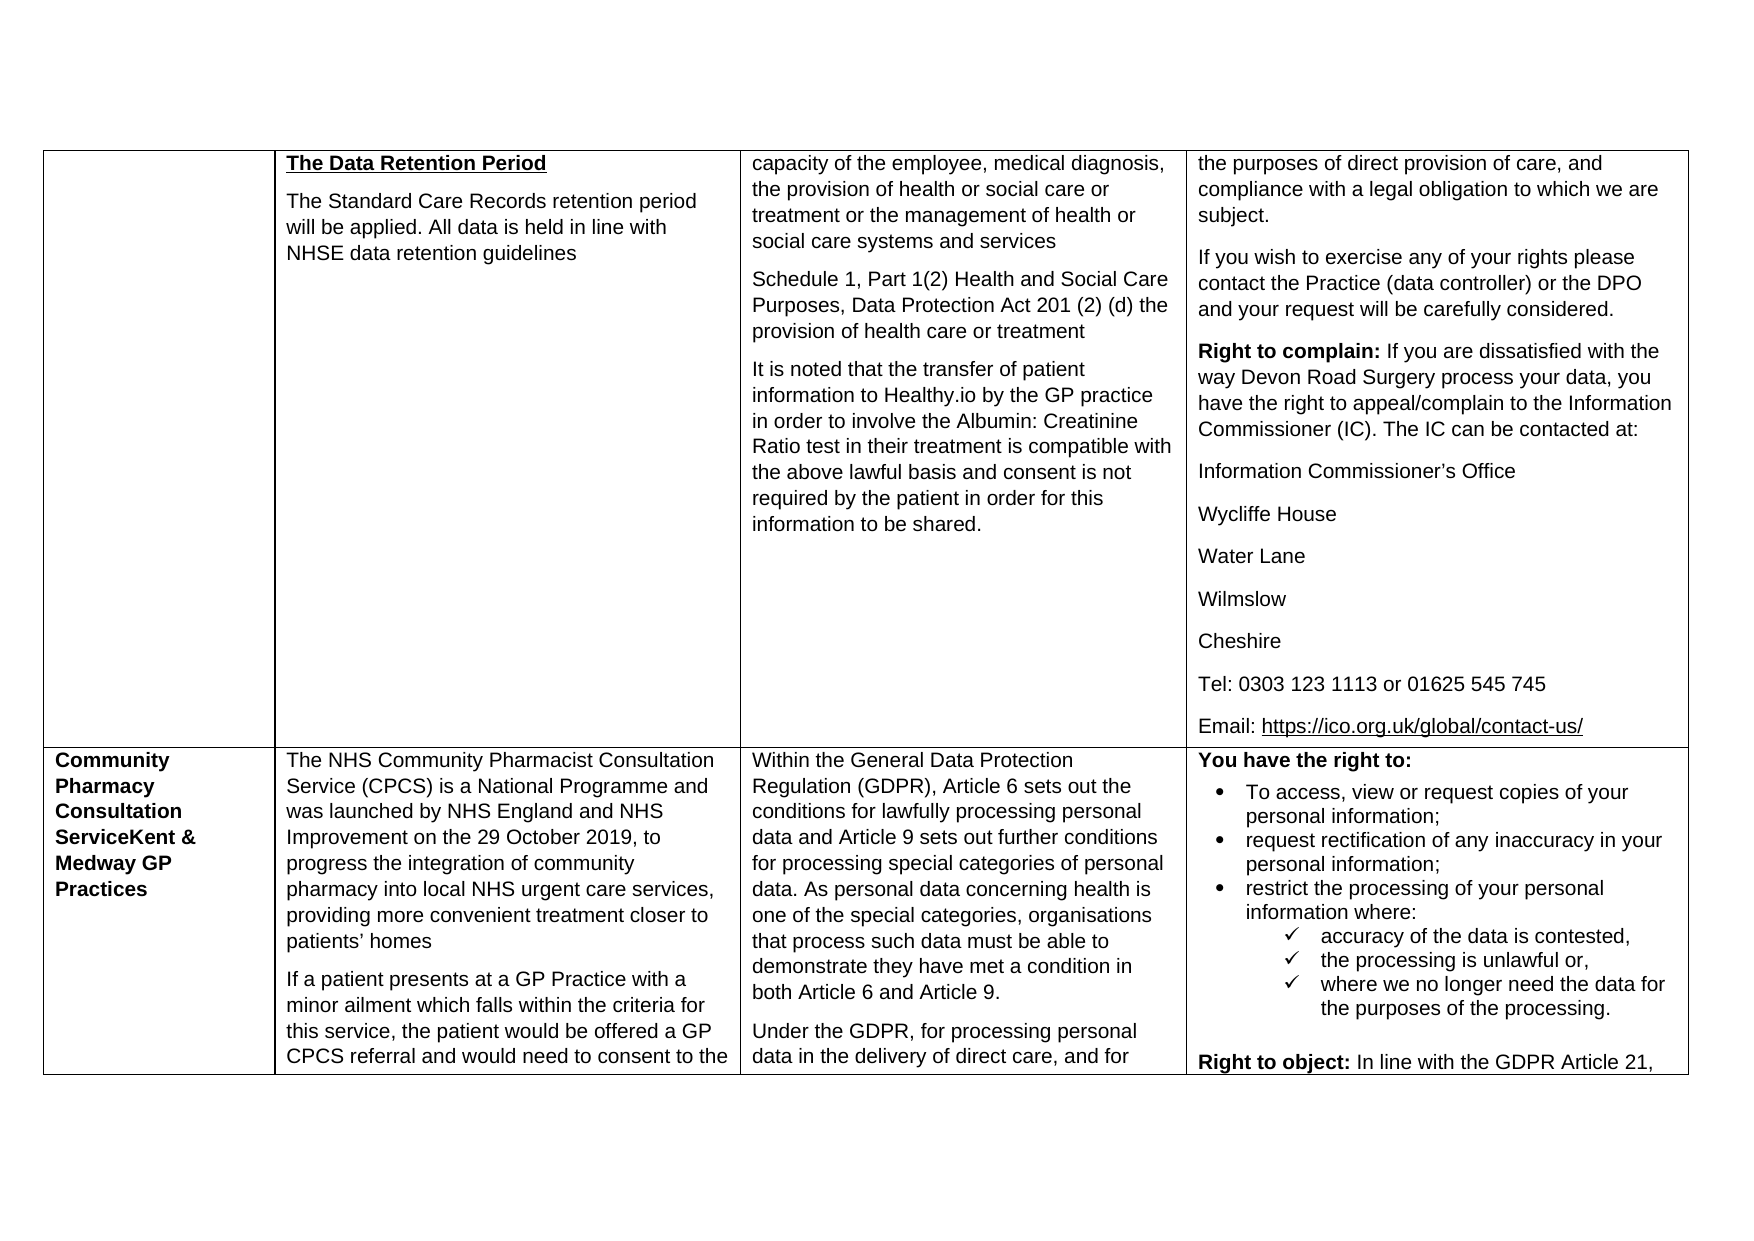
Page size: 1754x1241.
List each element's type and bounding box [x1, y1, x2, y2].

table_cell [276, 748, 740, 1074]
table_cell [1187, 748, 1688, 1074]
table_cell [276, 151, 740, 747]
table_cell [741, 748, 1186, 1074]
table_cell [1187, 151, 1688, 747]
table_cell [44, 748, 274, 1074]
table_cell [44, 151, 274, 747]
table_cell [741, 151, 1186, 747]
